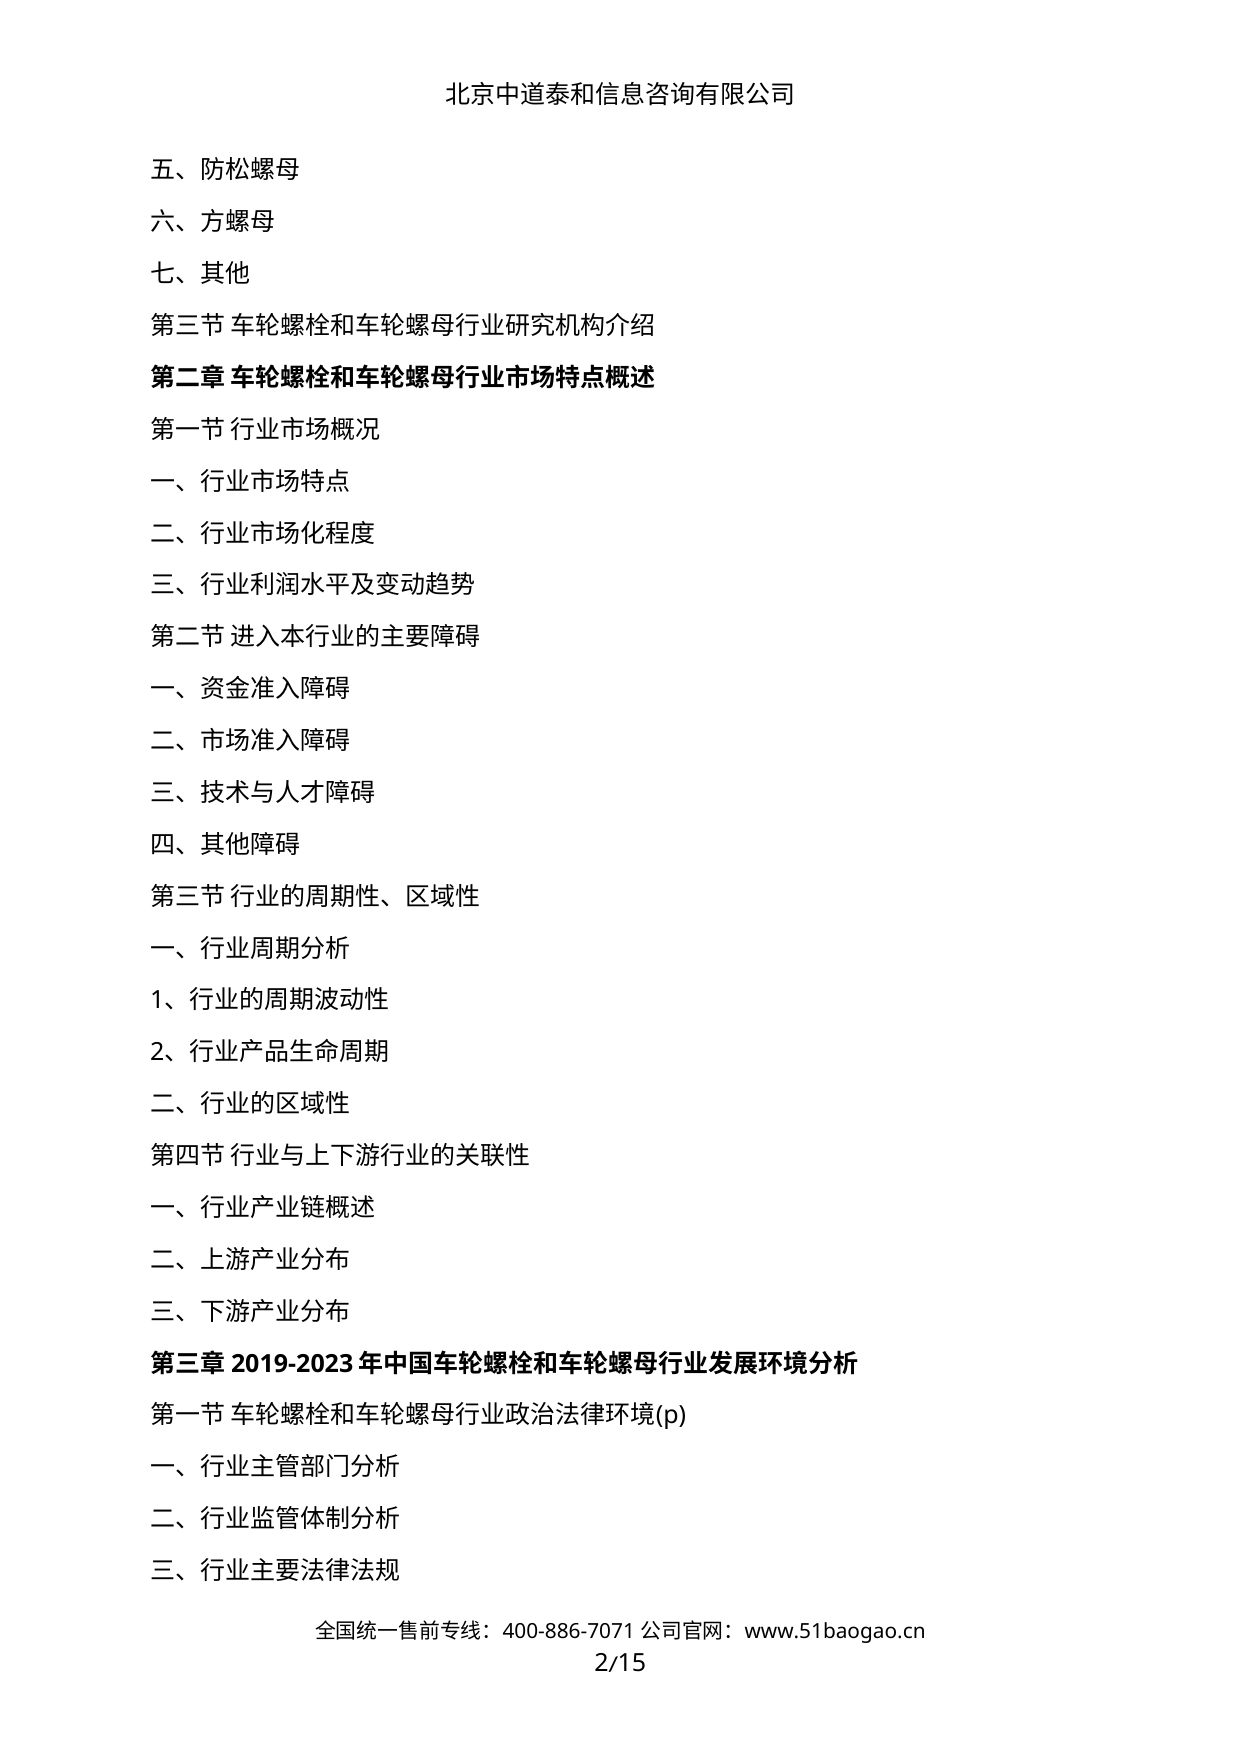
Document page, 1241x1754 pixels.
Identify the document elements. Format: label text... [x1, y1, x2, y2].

text 五、防松螺母 [150, 150, 1090, 186]
text 第一节 行业市场概况 [150, 409, 1090, 446]
text 一、行业产业链概述 [150, 1187, 1090, 1224]
text 二、行业监管体制分析 [150, 1499, 1090, 1535]
text 第二节 进入本行业的主要障碍 [150, 617, 1090, 653]
text 第一节 车轮螺栓和车轮螺母行业政治法律环境(p) [150, 1395, 1090, 1431]
text 第四节 行业与上下游行业的关联性 [150, 1136, 1090, 1172]
text 三、下游产业分布 [150, 1291, 1090, 1327]
text 二、市场准入障碍 [150, 721, 1090, 757]
text 2、行业产品生命周期 [150, 1032, 1090, 1068]
text 第三章 2019-2023年中国车轮螺栓和车轮螺母行业发展环境分析 [150, 1343, 1090, 1379]
text 三、技术与人才障碍 [150, 772, 1090, 809]
text 三、行业利润水平及变动趋势 [150, 565, 1090, 601]
text 六、方螺母 [150, 202, 1090, 238]
text 一、资金准入障碍 [150, 669, 1090, 705]
text 第二章 车轮螺栓和车轮螺母行业市场特点概述 [150, 357, 1090, 394]
text 1、行业的周期波动性 [150, 980, 1090, 1016]
text 四、其他障碍 [150, 824, 1090, 861]
text 二、行业市场化程度 [150, 513, 1090, 549]
text 二、行业的区域性 [150, 1084, 1090, 1120]
text 第三节 行业的周期性、区域性 [150, 876, 1090, 912]
text 一、行业主管部门分析 [150, 1447, 1090, 1483]
text 三、行业主要法律法规 [150, 1551, 1090, 1587]
text 一、行业周期分析 [150, 928, 1090, 964]
text 第三节 车轮螺栓和车轮螺母行业研究机构介绍 [150, 306, 1090, 342]
text 七、其他 [150, 254, 1090, 290]
text 一、行业市场特点 [150, 461, 1090, 497]
text 二、上游产业分布 [150, 1239, 1090, 1276]
